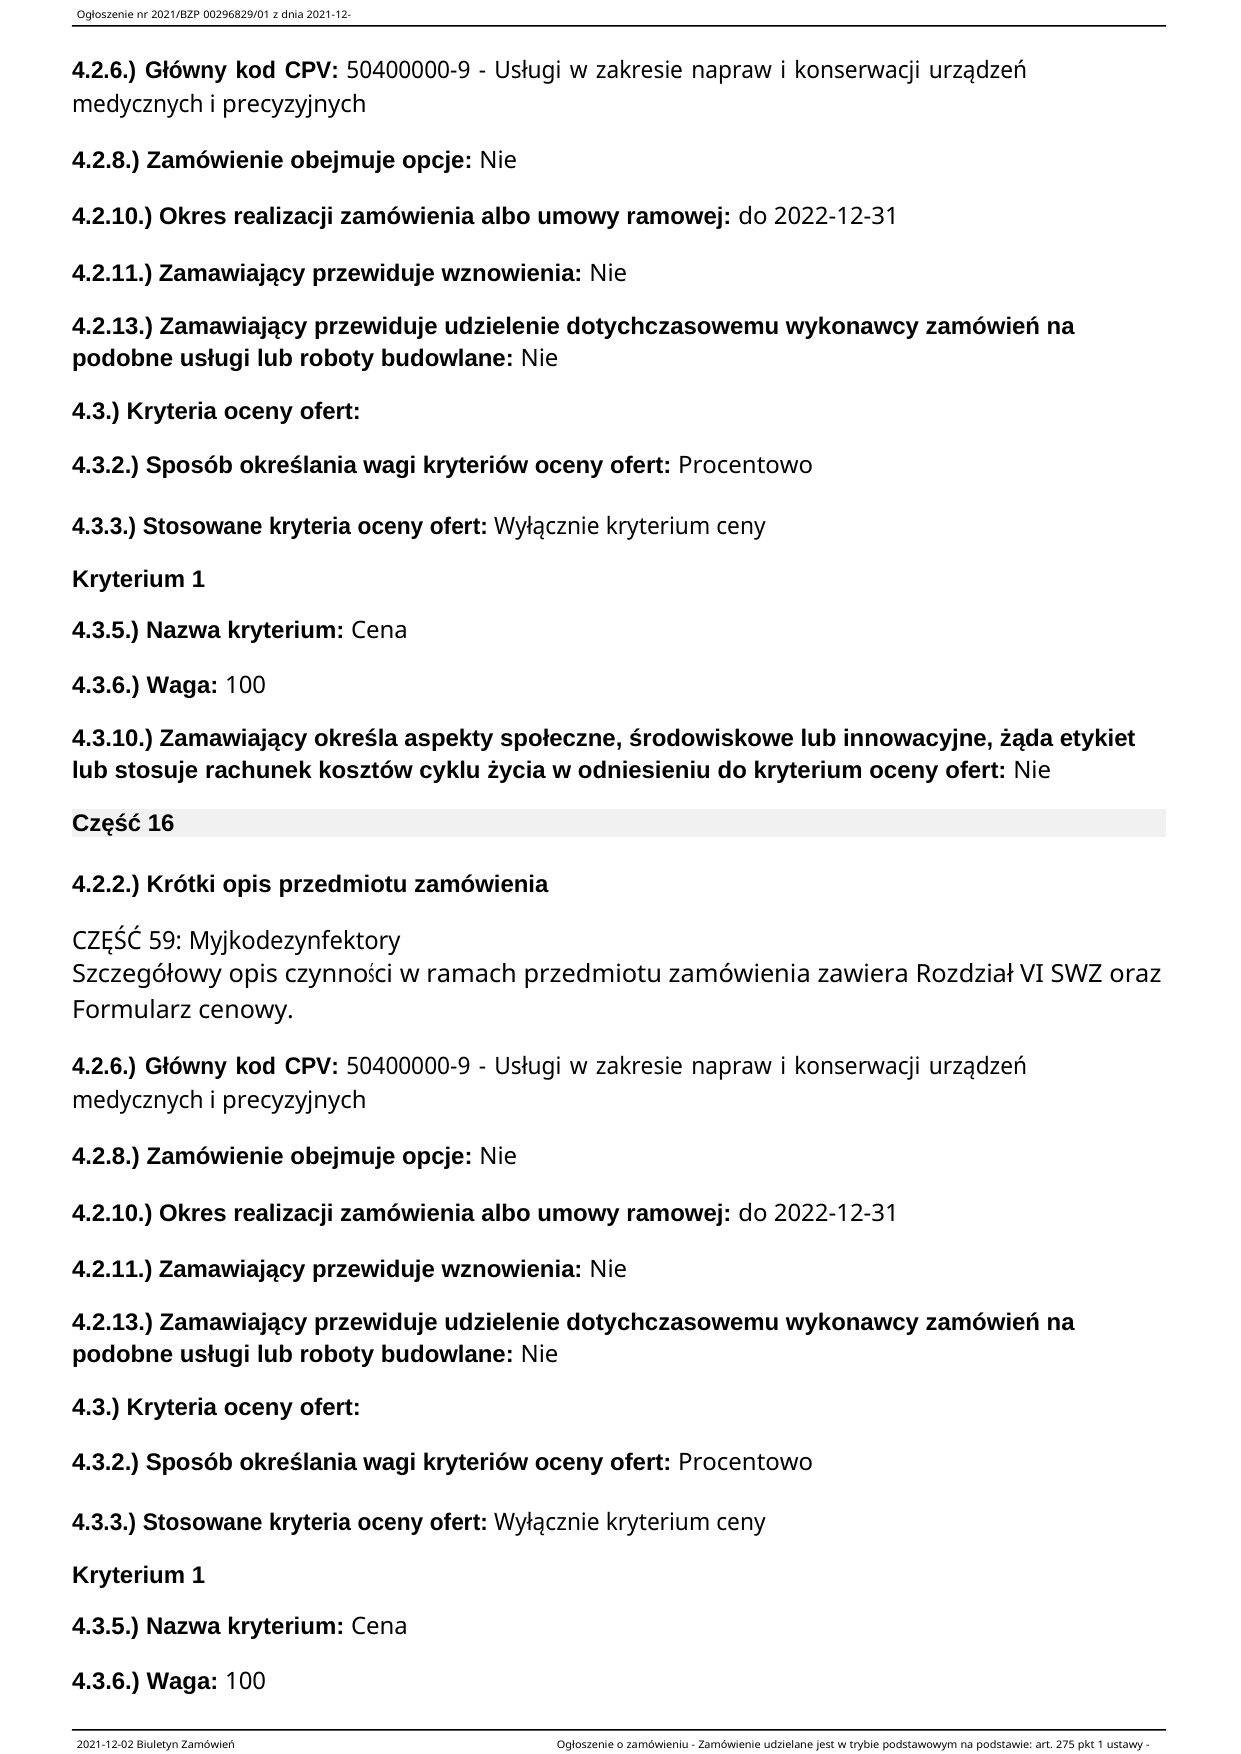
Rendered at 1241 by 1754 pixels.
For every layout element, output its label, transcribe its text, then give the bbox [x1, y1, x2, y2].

text 4.3.2.) Sposób określania wagi kryteriów oceny ofert: Procentowo 4.3.3.) Stosowane kryteria oceny ofert: Wyłącznie kryterium ceny Kryterium 1 [72, 1444, 868, 1589]
text 4.3.) Kryteria oceny ofert: [72, 1393, 1178, 1421]
text 4.3.2.) Sposób określania wagi kryteriów oceny ofert: Procentowo 4.3.3.) Stosowane kryteria oceny ofert: Wyłącznie kryterium ceny Kryterium 1 [72, 448, 868, 593]
text 4.2.11.) Zamawiający przewiduje wznowienia: Nie [72, 1252, 1178, 1284]
text 4.2.8.) Zamówienie obejmuje opcje: Nie [72, 1139, 1178, 1172]
text 4.3.6.) Waga: 100 [72, 667, 1178, 700]
text 4.3.6.) Waga: 100 [72, 1664, 1178, 1696]
text 4.2.10.) Okres realizacji zamówienia albo umowy ramowej: do 2022-12-31 [72, 199, 1178, 232]
text Część 16 4.2.2.) Krótki opis przedmiotu zamówienia [72, 809, 1167, 898]
text 4.3.5.) Nazwa kryterium: Cena [72, 616, 1178, 644]
text 4.3.10.) Zamawiający określa aspekty społeczne, środowiskowe lub innowacyjne, żąda etykiet lub stosuje rachunek kosztów cyklu życia w odniesieniu do kryterium oceny ofert: Nie [72, 724, 1140, 786]
text 4.2.10.) Okres realizacji zamówienia albo umowy ramowej: do 2022-12-31 [72, 1195, 1178, 1228]
text 4.3.) Kryteria oceny ofert: [72, 397, 1178, 425]
text Szczegółowy opis czynności w ramach przedmiotu zamówienia zawiera Rozdział VI SWZ oraz Formularz cenowy. [72, 956, 1178, 1025]
text CZĘŚĆ 59: Myjkodezynfektory [104, 931, 1178, 954]
text 4.2.6.) Główny kod CPV: 50400000-9 - Usługi w zakresie napraw i konserwacji urządzeń medycznych i precyzyjnych [72, 1049, 1163, 1115]
text 4.2.13.) Zamawiający przewiduje udzielenie dotychczasowemu wykonawcy zamówień na podobne usługi lub roboty budowlane: Nie [72, 312, 1078, 373]
text 4.2.6.) Główny kod CPV: 50400000-9 - Usługi w zakresie napraw i konserwacji urządzeń medycznych i precyzyjnych [72, 52, 1163, 119]
text 4.2.8.) Zamówienie obejmuje opcje: Nie [72, 143, 1178, 175]
text 4.2.11.) Zamawiający przewiduje wznowienia: Nie [72, 255, 1178, 288]
text 4.3.5.) Nazwa kryterium: Cena [72, 1613, 1178, 1640]
text 4.2.13.) Zamawiający przewiduje udzielenie dotychczasowemu wykonawcy zamówień na podobne usługi lub roboty budowlane: Nie [72, 1308, 1078, 1370]
